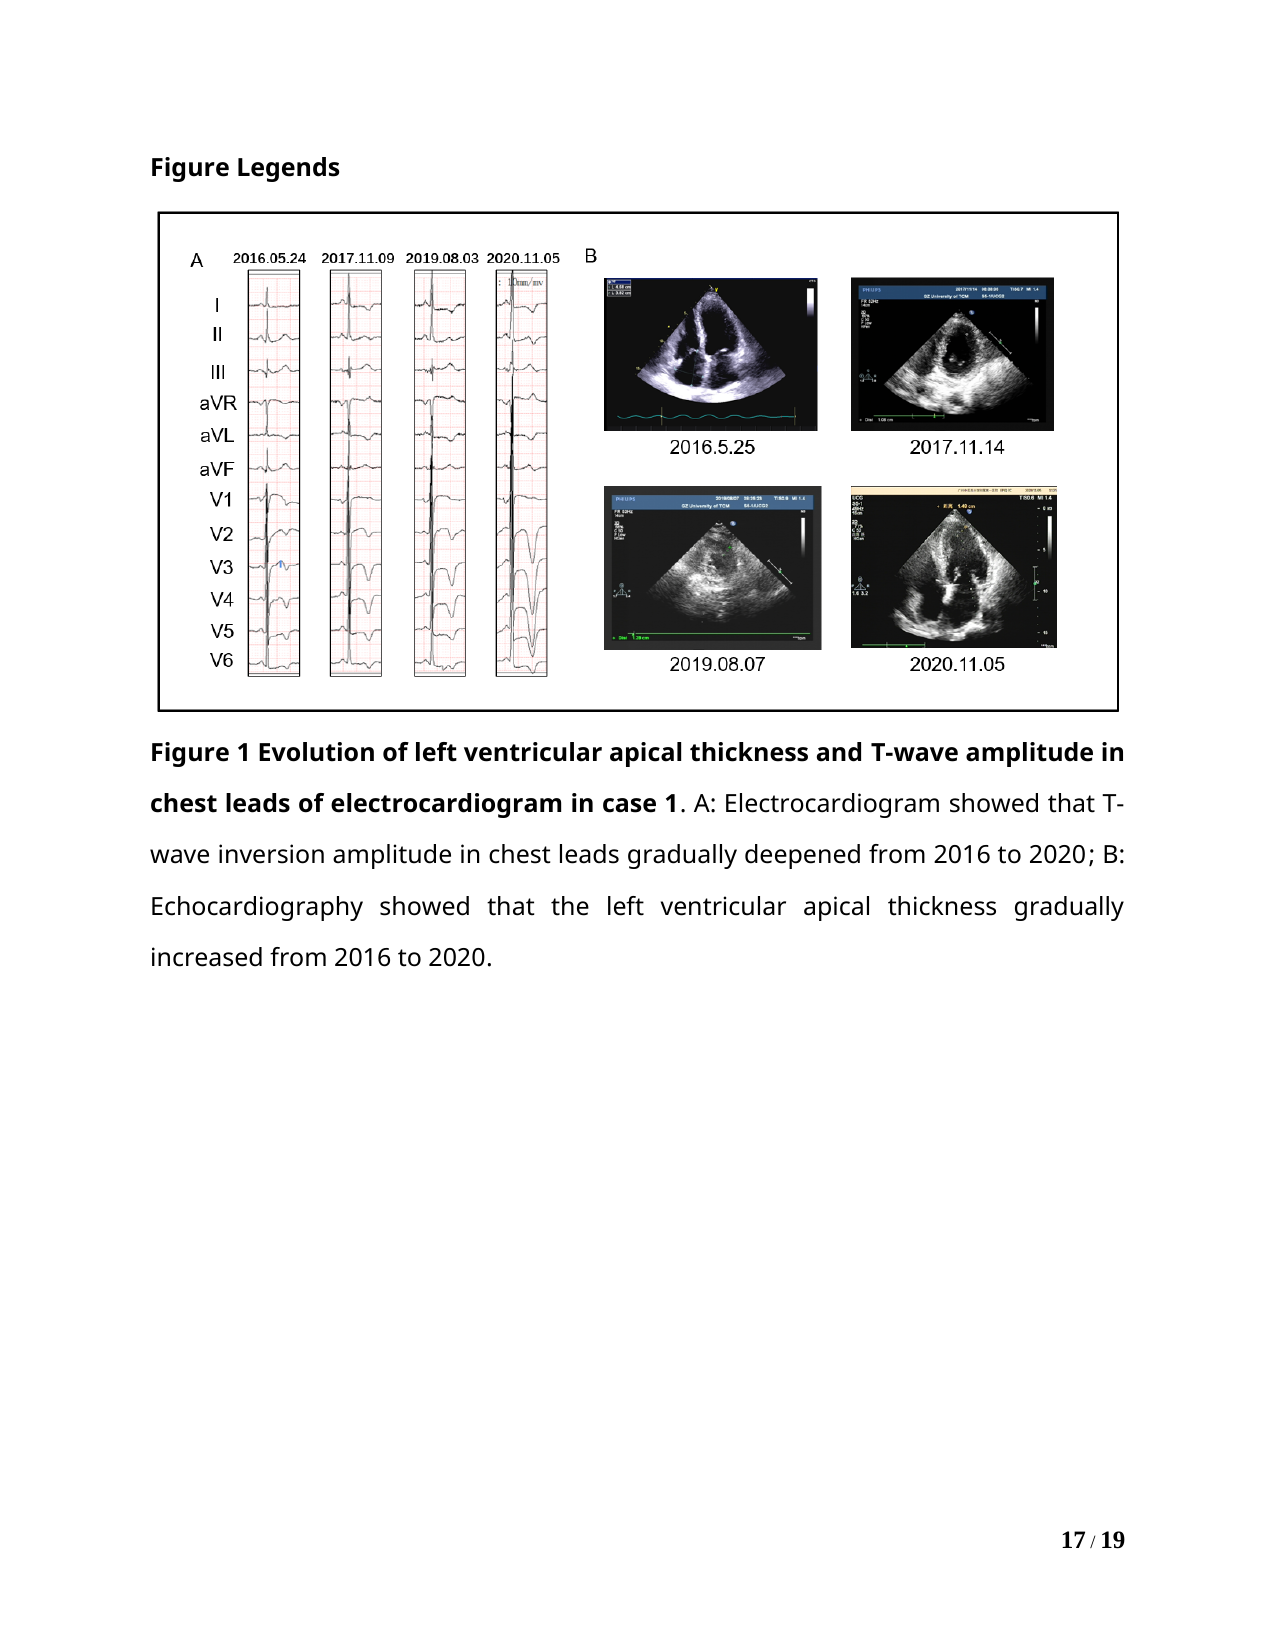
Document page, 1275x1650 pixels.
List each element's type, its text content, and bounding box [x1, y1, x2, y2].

text Figure 1 Evolution of left ventricular apical thickness and T-wave amplitude in chest leads of electrocardiogram in case 1. A: Electrocardiogram showed that T-wave inversion amplitude in chest leads gradually deepened from 2016 to 2020; B: Echocardiography showed that the left ventricular apical thickness gradually increased from 2016 to 2020. [150, 735, 1125, 973]
text Figure Legends [150, 150, 1125, 184]
picture [150, 201, 1125, 721]
